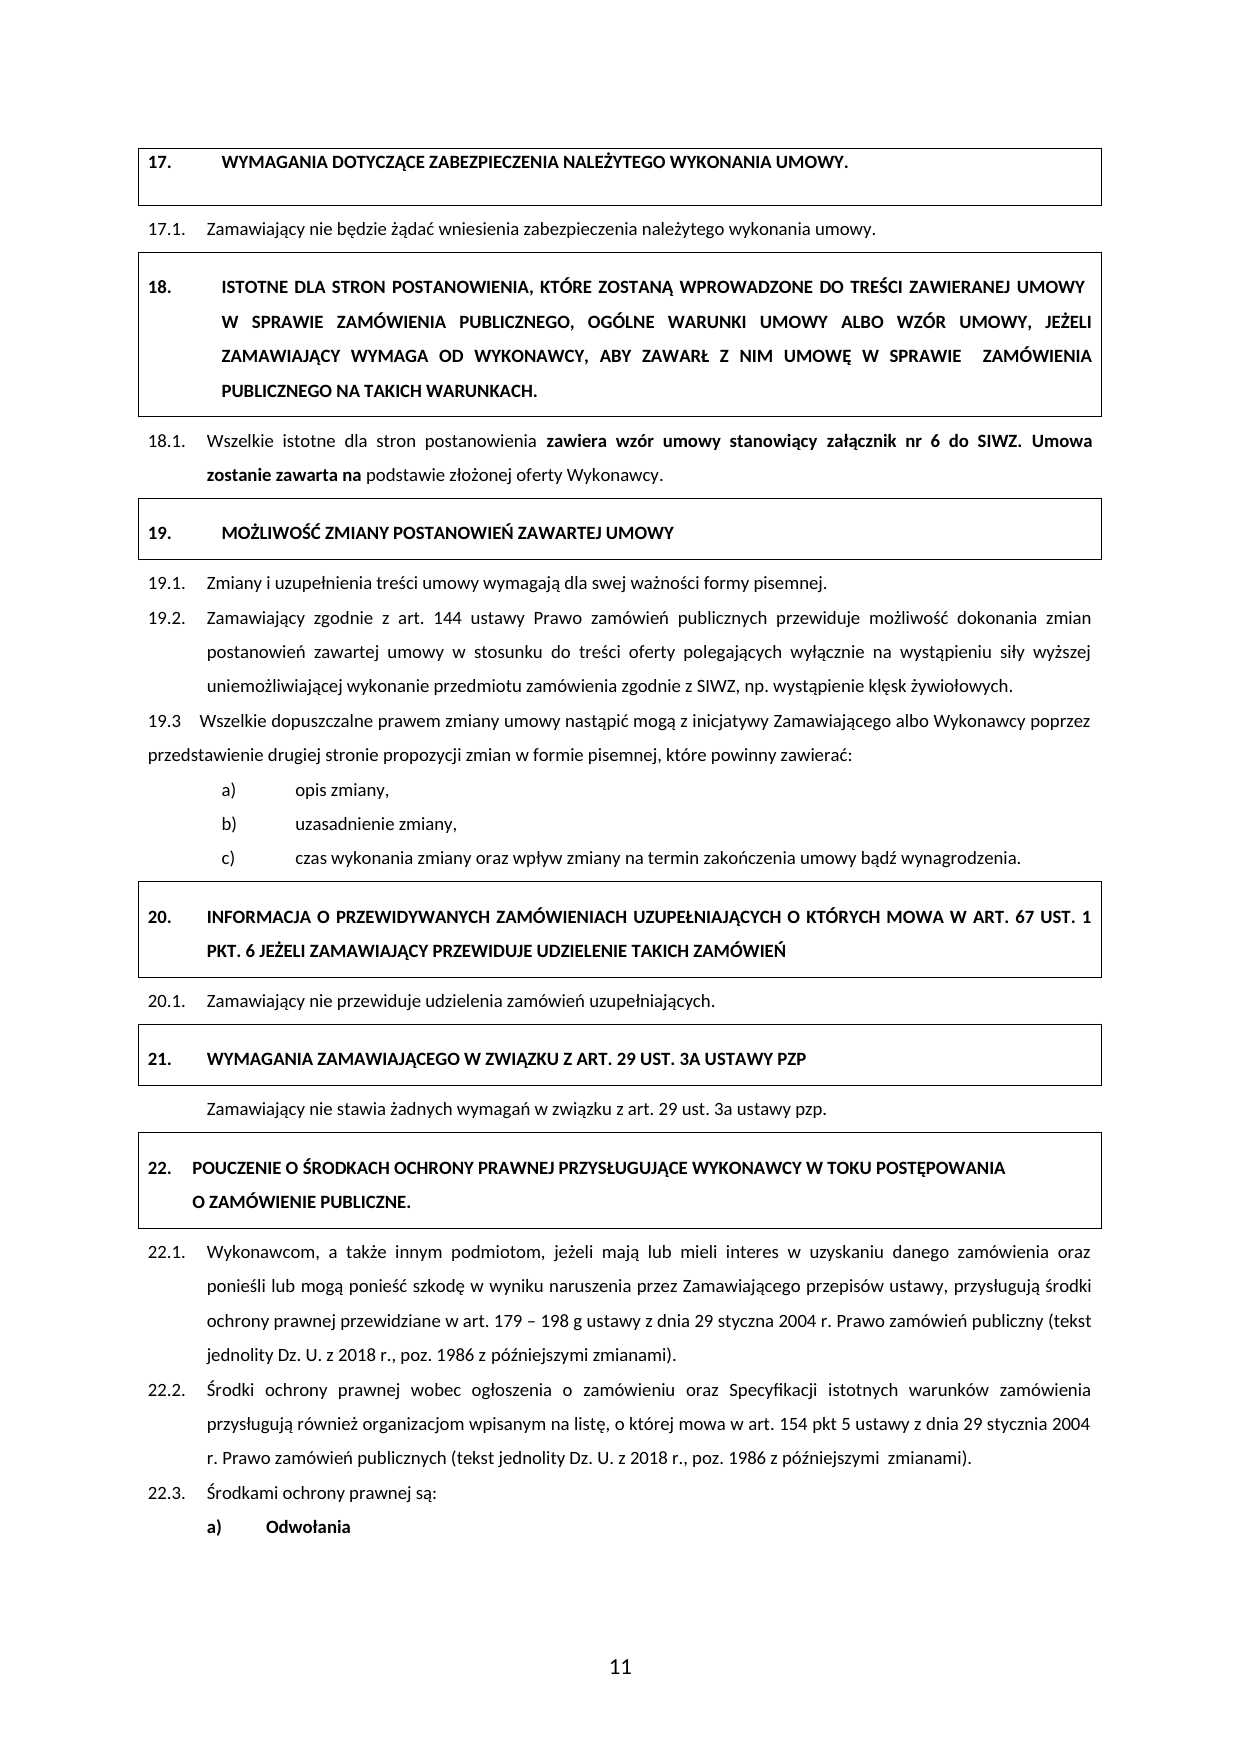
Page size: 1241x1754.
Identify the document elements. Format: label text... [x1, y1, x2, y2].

text 19.3 Wszelkie dopuszczalne prawem zmiany umowy nastąpić mogą z inicjatywy Zamawiającego albo Wykonawcy poprzez przedstawienie drugiej stronie propozycji zmian w formie pisemnej, które powinny zawierać: [148, 709, 1093, 766]
list WYMAGANIA DOTYCZĄCE ZABEZPIECZENIA NALEŻYTEGO WYKONANIA UMOWY. [139, 149, 1101, 205]
subtitle MOŻLIWOŚĆ ZMIANY POSTANOWIEŃ ZAWARTEJ UMOWY [139, 499, 1101, 559]
text Zamawiający nie stawia żadnych wymagań w związku z art. 29 ust. 3a ustawy pzp. [207, 1098, 1093, 1121]
text 19.2. Zamawiający zgodnie z art. 144 ustawy Prawo zamówień publicznych przewiduje możliwość dokonania zmian postanowień zawartej umowy w stosunku do treści oferty polegających wyłącznie na wystąpieniu siły wyższej uniemożliwiającej wykonanie przedmiotu zamówienia zgodnie z SIWZ, np. wystąpienie klęsk żywiołowych. [148, 606, 1093, 698]
subtitle ISTOTNE DLA STRON POSTANOWIENIA, KTÓRE ZOSTANĄ WPROWADZONE DO TREŚCI ZAWIERANEJ UMOWY W SPRAWIE ZAMÓWIENIA PUBLICZNEGO, OGÓLNE WARUNKI UMOWY ALBO WZÓR UMOWY, JEŻELI ZAMAWIAJĄCY WYMAGA OD WYKONAWCY, ABY ZAWARŁ Z NIM UMOWĘ W SPRAWIE ZAMÓWIENIA PUBLICZNEGO NA TAKICH WARUNKACH. [139, 253, 1101, 416]
text 22.3. Środkami ochrony prawnej są: [148, 1481, 1093, 1504]
list Wszelkie istotne dla stron postanowienia zawiera wzór umowy stanowiący załącznik nr 6 do SIWZ. Umowa zostanie zawarta na podstawie złożonej oferty Wykonawcy. [148, 429, 1093, 486]
text 22.2. Środki ochrony prawnej wobec ogłoszenia o zamówieniu oraz Specyfikacji istotnych warunków zamówienia przysługują również organizacjom wpisanym na listę, o której mowa w art. 154 pkt 5 ustawy z dnia 29 stycznia 2004 r. Prawo zamówień publicznych (tekst jednolity Dz. U. z 2018 r., poz. 1986 z późniejszymi zmianami). [148, 1378, 1093, 1469]
subtitle WYMAGANIA ZAMAWIAJĄCEGO W ZWIĄZKU Z ART. 29 UST. 3A USTAWY PZP [139, 1025, 1101, 1085]
text b) uzasadnienie zmiany, [221, 812, 1093, 835]
text a) opis zmiany, [221, 778, 1093, 801]
text 22.1. Wykonawcom, a także innym podmiotom, jeżeli mają lub mieli interes w uzyskaniu danego zamówienia oraz ponieśli lub mogą ponieść szkodę w wyniku naruszenia przez Zamawiającego przepisów ustawy, przysługują środki ochrony prawnej przewidziane w art. 179 – 198 g ustawy z dnia 29 styczna 2004 r. Prawo zamówień publiczny (tekst jednolity Dz. U. z 2018 r., poz. 1986 z późniejszymi zmianami). [148, 1240, 1093, 1366]
subtitle 20. INFORMACJA O PRZEWIDYWANYCH ZAMÓWIENIACH UZUPEŁNIAJĄCYCH O KTÓRYCH MOWA W ART. 67 UST. 1 PKT. 6 JEŻELI ZAMAWIAJĄCY PRZEWIDUJE UDZIELENIE TAKICH ZAMÓWIEŃ [139, 882, 1101, 977]
subtitle 20.1. Zamawiający nie przewiduje udzielenia zamówień uzupełniających. [148, 989, 1093, 1012]
text 19.1. Zmiany i uzupełnienia treści umowy wymagają dla swej ważności formy pisemnej. [148, 572, 1093, 594]
list Zamawiający nie będzie żądać wniesienia zabezpieczenia należytego wykonania umowy. [148, 217, 1093, 240]
text c) czas wykonania zmiany oraz wpływ zmiany na termin zakończenia umowy bądź wynagrodzenia. [221, 847, 1093, 869]
text a) Odwołania [207, 1515, 1093, 1538]
text 22. POUCZENIE O ŚRODKACH OCHRONY PRAWNEJ PRZYSŁUGUJĄCE WYKONAWCY W TOKU POSTĘPOWANIA O ZAMÓWIENIE PUBLICZNE. [139, 1133, 1101, 1228]
